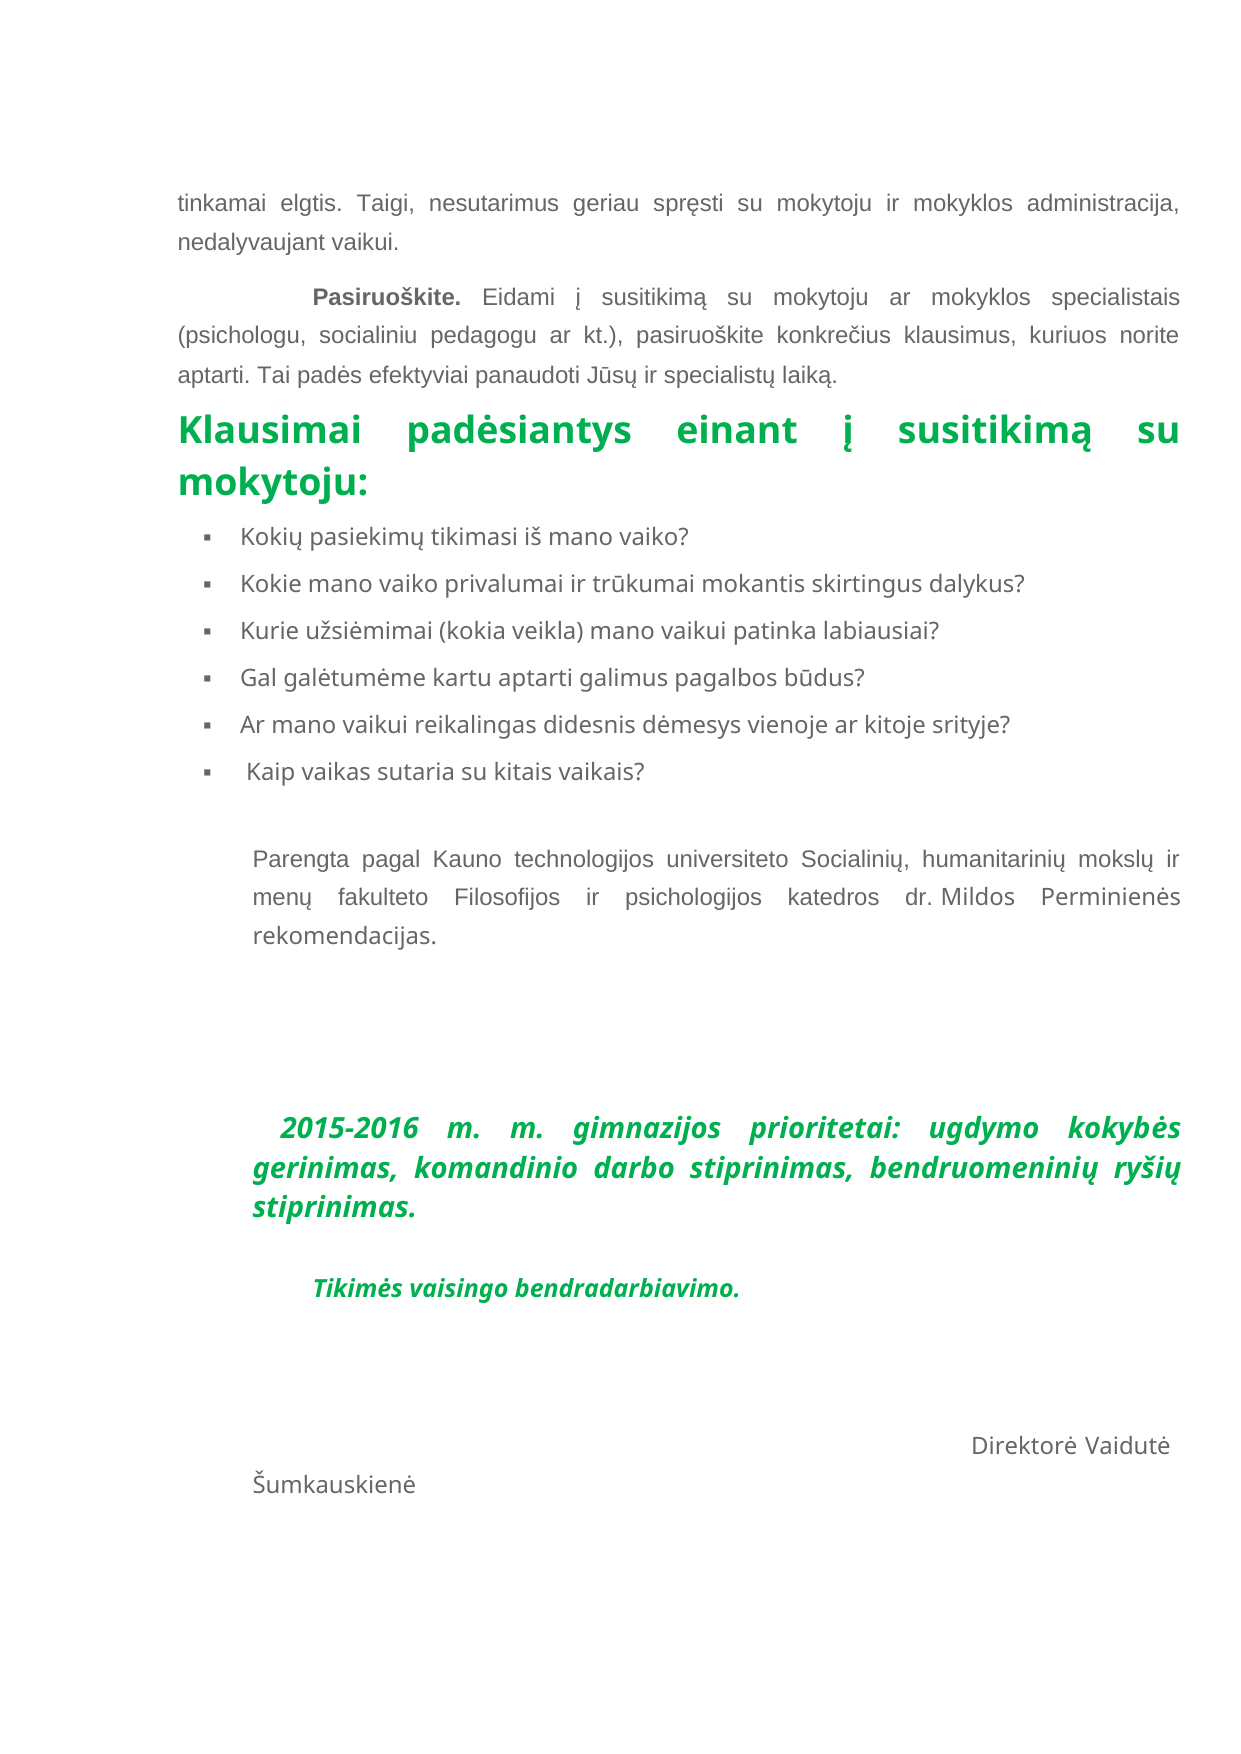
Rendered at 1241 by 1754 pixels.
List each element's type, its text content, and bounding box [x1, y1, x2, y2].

list Kokie mano vaiko privalumai ir trūkumai mokantis skirtingus dalykus? [202, 553, 1181, 599]
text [177, 177, 1181, 255]
list Kurie užsiėmimai (kokia veikla) mano vaikui patinka labiausiai? [202, 599, 1181, 646]
list Ar mano vaikui reikalingas didesnis dėmesys vienoje ar kitoje srityje? [202, 693, 1181, 740]
list Gal galėtumėme kartu aptarti galimus pagalbos būdus? [202, 646, 1181, 693]
list Parengta pagal Kauno technologijos universiteto Socialinių, humanitarinių mokslų ir menų fakulteto Filosofijos ir psichologijos katedros dr. Mildos Perminienės rekomendacijas. [252, 834, 1181, 951]
list Kaip vaikas sutaria su kitais vaikais? [202, 740, 1181, 787]
text Pasiruoškite. Eidami į susitikimą su mokytoju ar mokyklos specialistais (psichologu, socialiniu pedagogu ar kt.), pasiruoškite konkrečius klausimus, kuriuos norite aptarti. Tai padės efektyviai panaudoti Jūsų ir specialistų laiką. [177, 271, 1181, 388]
text Klausimai padėsiantys einant į susitikimą su mokytoju: [177, 404, 1181, 506]
list Kokių pasiekimų tikimasi iš mano vaiko? [202, 506, 1181, 553]
list 2015-2016 m. m. gimnazijos prioritetai: ugdymo kokybės gerinimas, komandinio darbo stiprinimas, bendruomeninių ryšių stiprinimas. [252, 1107, 1181, 1226]
list Tikimės vaisingo bendradarbiavimo. [252, 1266, 1181, 1305]
list Direktorė Vaidutė Šumkauskienė [252, 1422, 1181, 1501]
